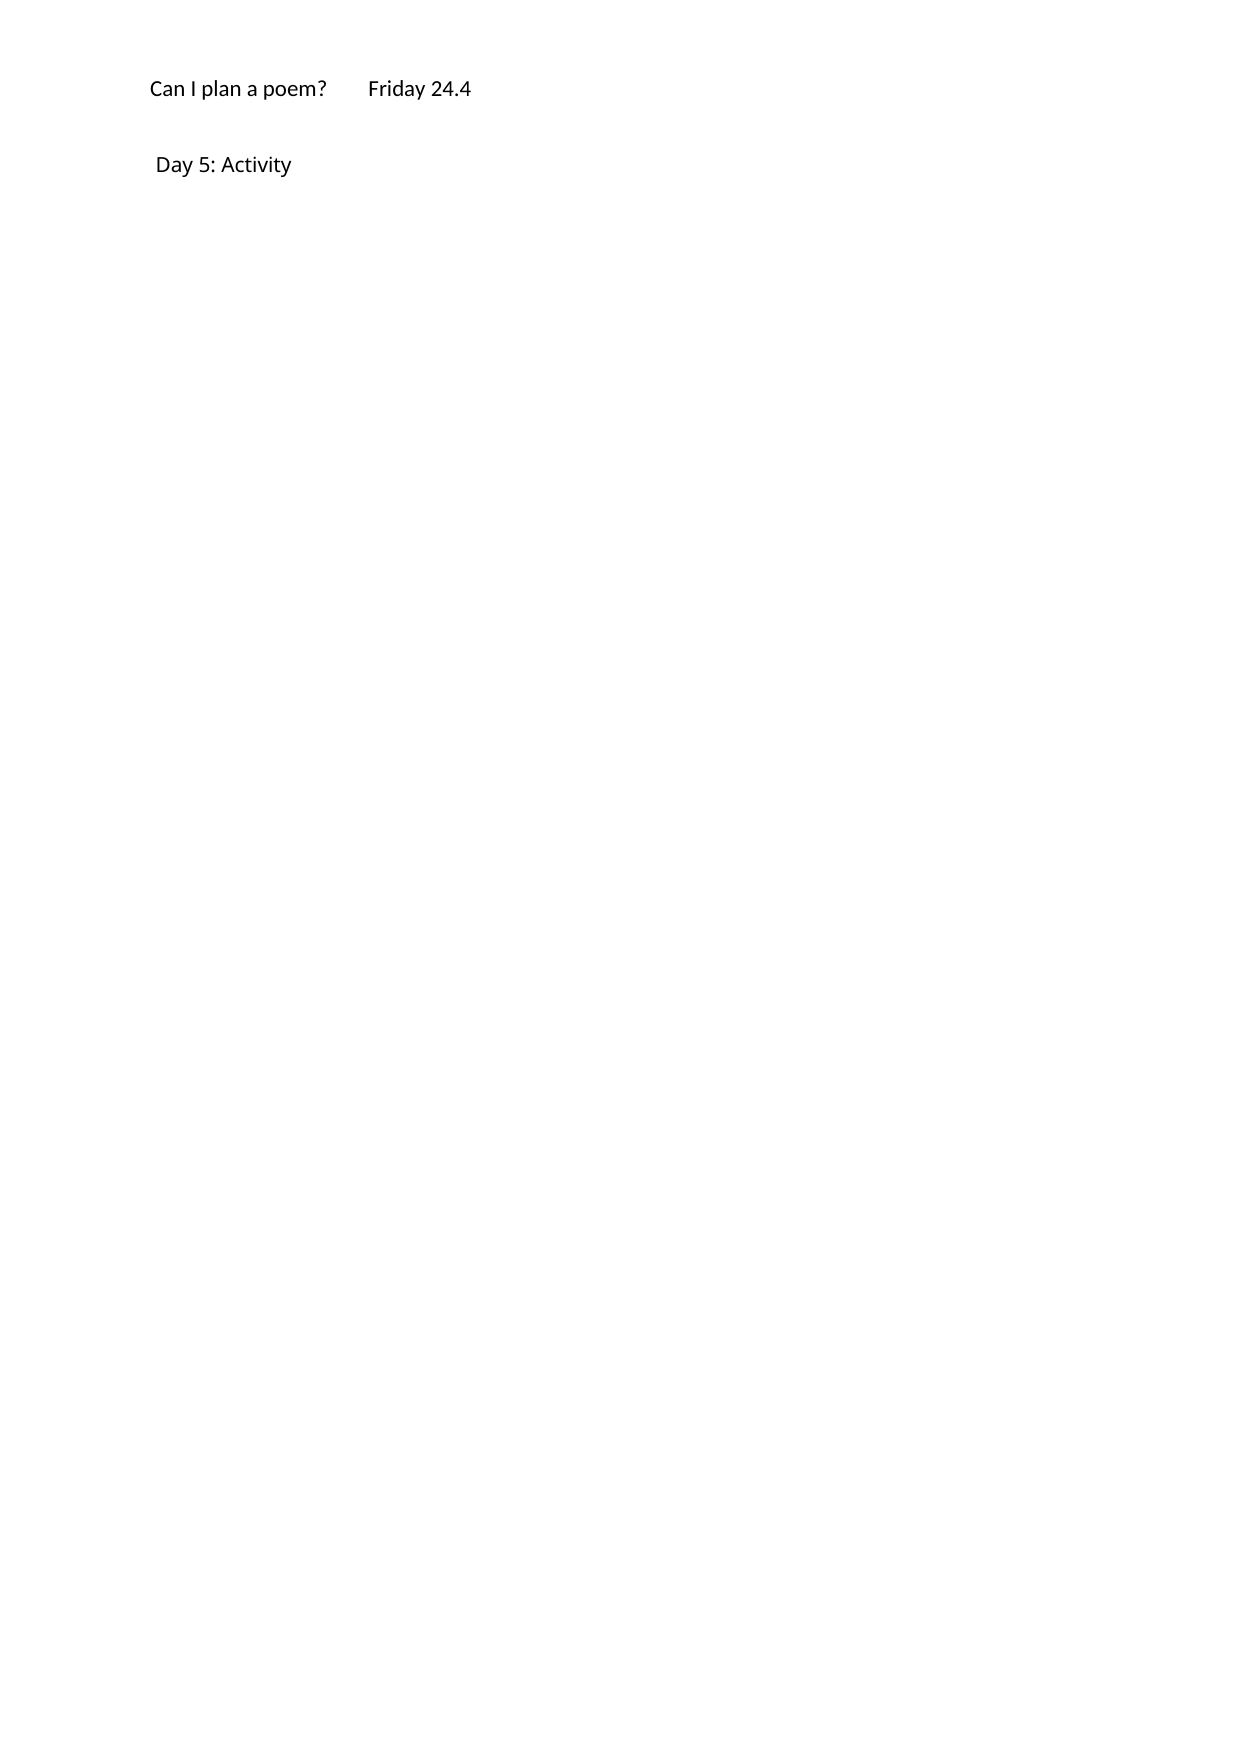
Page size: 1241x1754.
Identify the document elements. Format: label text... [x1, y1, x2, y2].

text Day 5: Activity [150, 150, 1090, 178]
